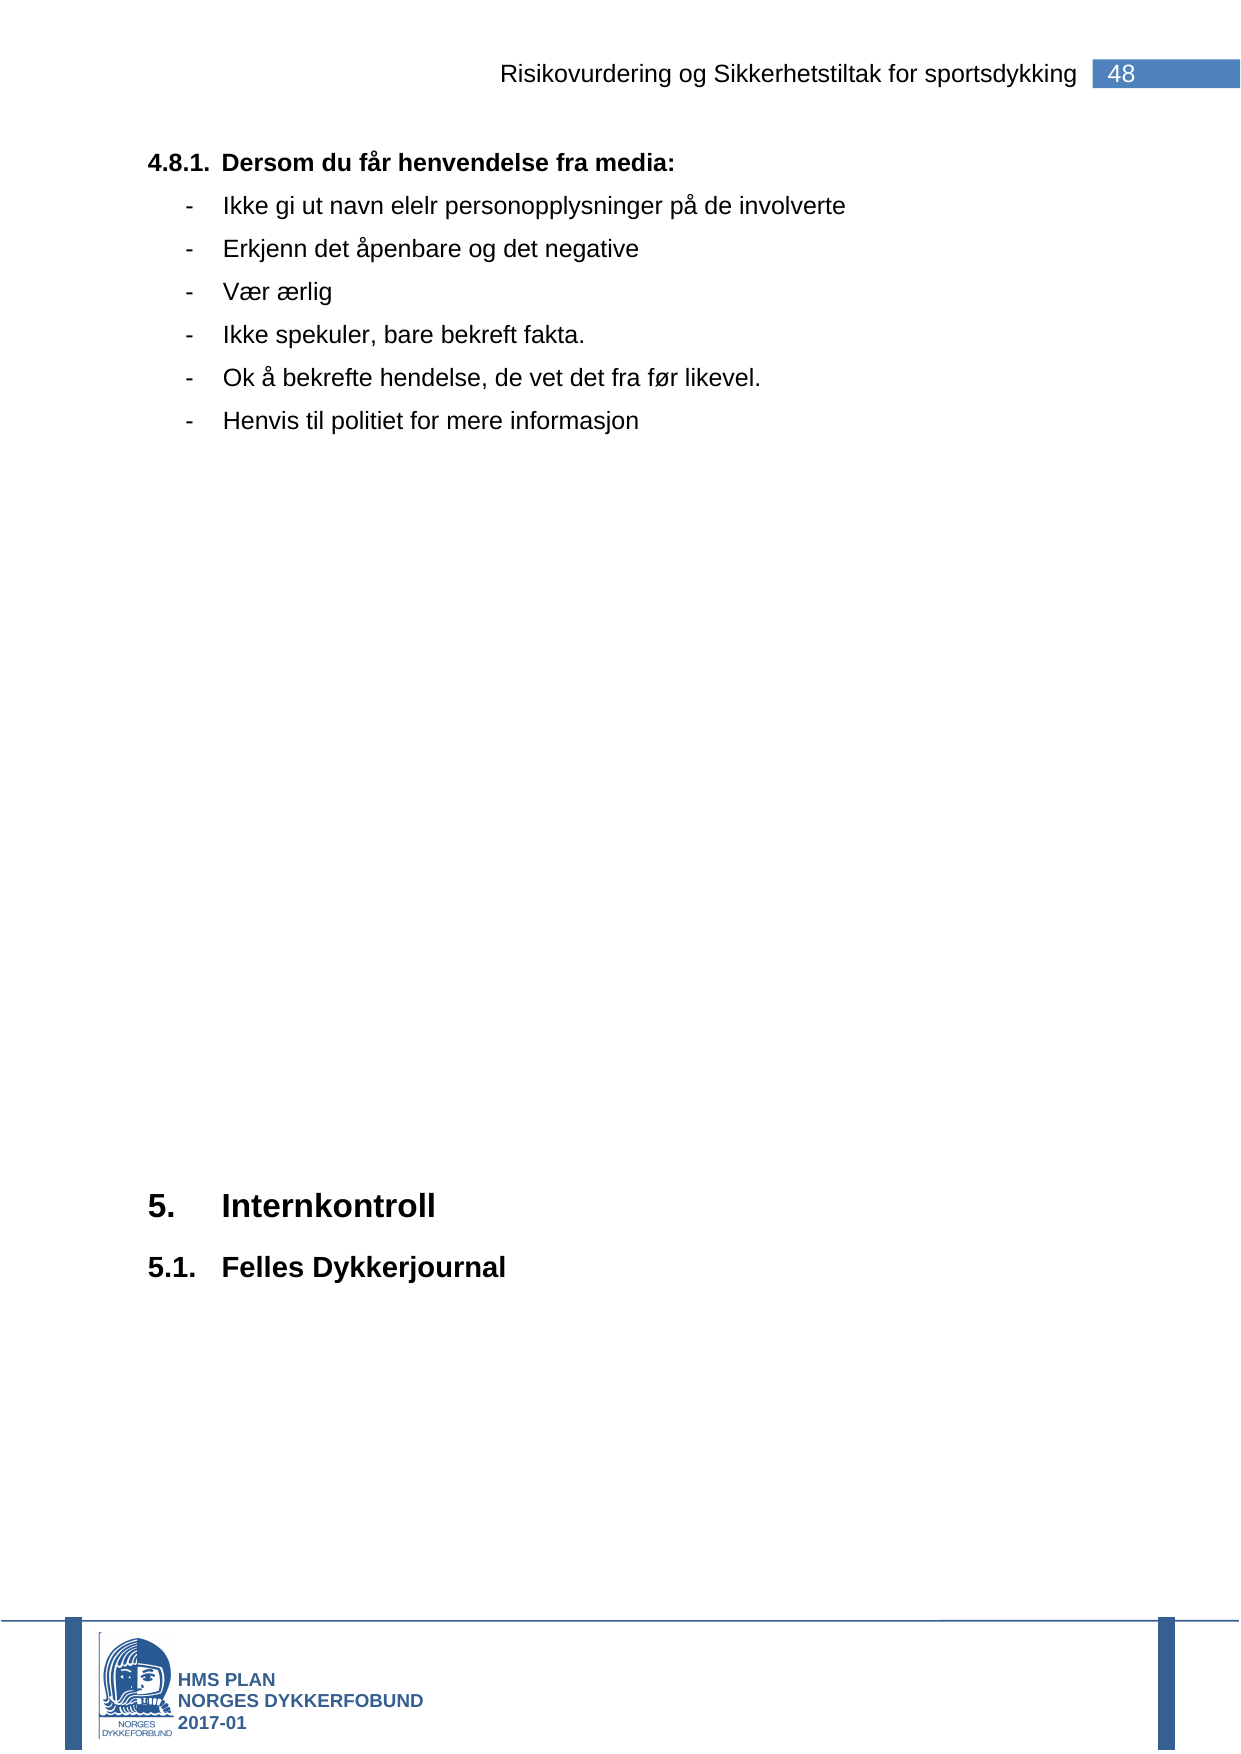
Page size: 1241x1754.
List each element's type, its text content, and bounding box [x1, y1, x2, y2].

list Vær ærlig [185, 277, 1093, 306]
subtitle Felles Dykkerjournal [148, 1250, 1093, 1284]
list eHHenvis til politiet for mere informasjon [185, 406, 1093, 435]
subtitle Internkontroll [148, 1187, 1093, 1225]
list Ok å bekrefte hendelse, de vet det fra før likevel. [185, 363, 1093, 392]
list Ikke gi ut navn elelr personopplysninger på de involverte [185, 191, 1093, 219]
subtitle Dersom du får henvendelse fra media: [148, 148, 1093, 176]
list Erkjenn det åpenbare og det negative [185, 234, 1093, 263]
list Ikke spekuler, bare bekreft fakta. [185, 320, 1093, 349]
